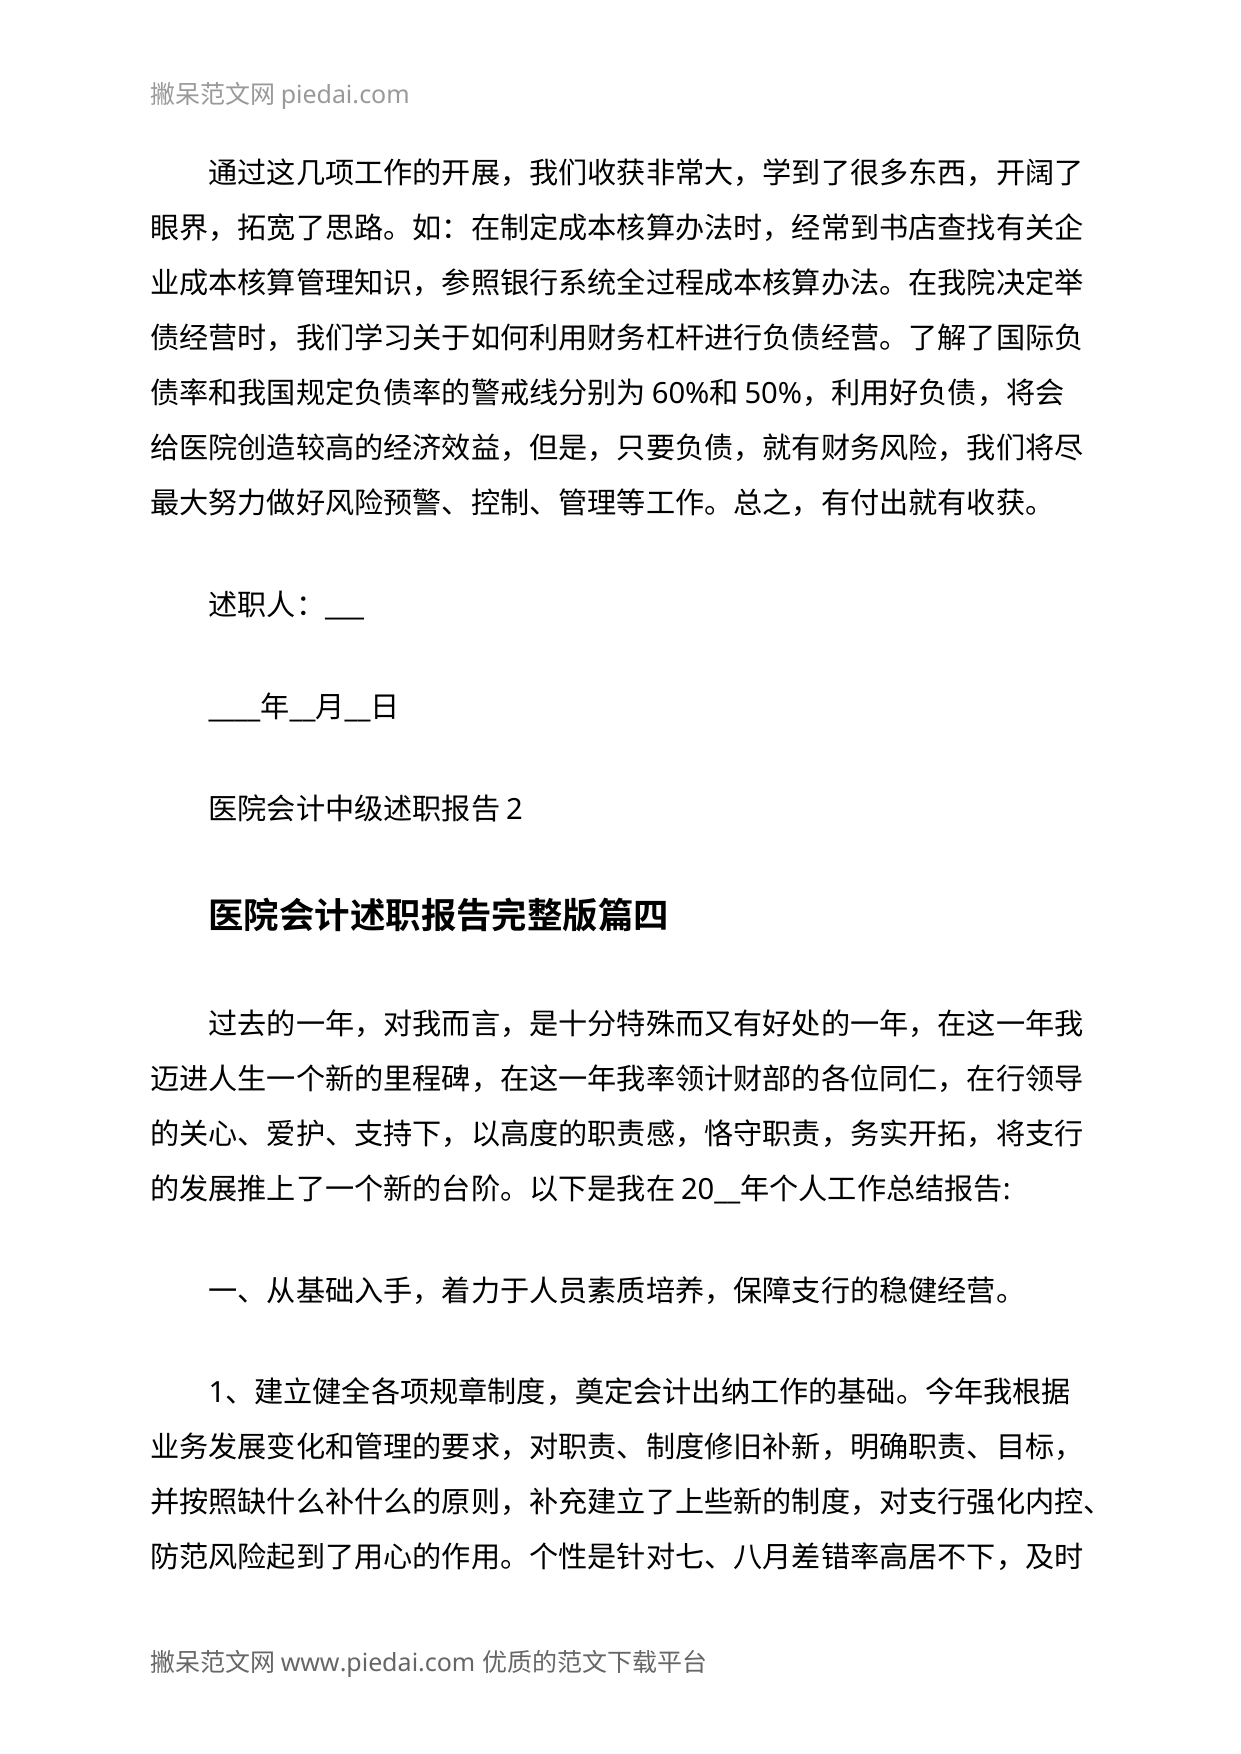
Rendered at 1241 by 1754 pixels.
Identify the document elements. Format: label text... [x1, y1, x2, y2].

text 医院会计述职报告完整版篇四 [150, 887, 1090, 938]
text 通过这几项工作的开展，我们收获非常大，学到了很多东西，开阔了眼界，拓宽了思路。如：在制定成本核算办法时，经常到书店查找有关企业成本核算管理知识，参照银行系统全过程成本核算办法。在我院决定举债经营时，我们学习关于如何利用财务杠杆进行负债经营。了解了国际负债率和我国规定负债率的警戒线分别为60%和50%，利用好负债，将会给医院创造较高的经济效益，但是，只要负债，就有财务风险，我们将尽最大努力做好风险预警、控制、管理等工作。总之，有付出就有收获。 [150, 150, 1090, 522]
text 述职人：___ [150, 581, 1090, 624]
text 医院会计中级述职报告2 [150, 785, 1090, 828]
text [150, 1369, 1090, 1576]
text 过去的一年，对我而言，是十分特殊而又有好处的一年，在这一年我迈进人生一个新的里程碑，在这一年我率领计财部的各位同仁，在行领导的关心、爱护、支持下，以高度的职责感，恪守职责，务实开拓，将支行的发展推上了一个新的台阶。以下是我在20__年个人工作总结报告: [150, 1001, 1090, 1208]
text ____年__月__日 [150, 683, 1090, 726]
text 一、从基础入手，着力于人员素质培养，保障支行的稳健经营。 [150, 1267, 1090, 1309]
